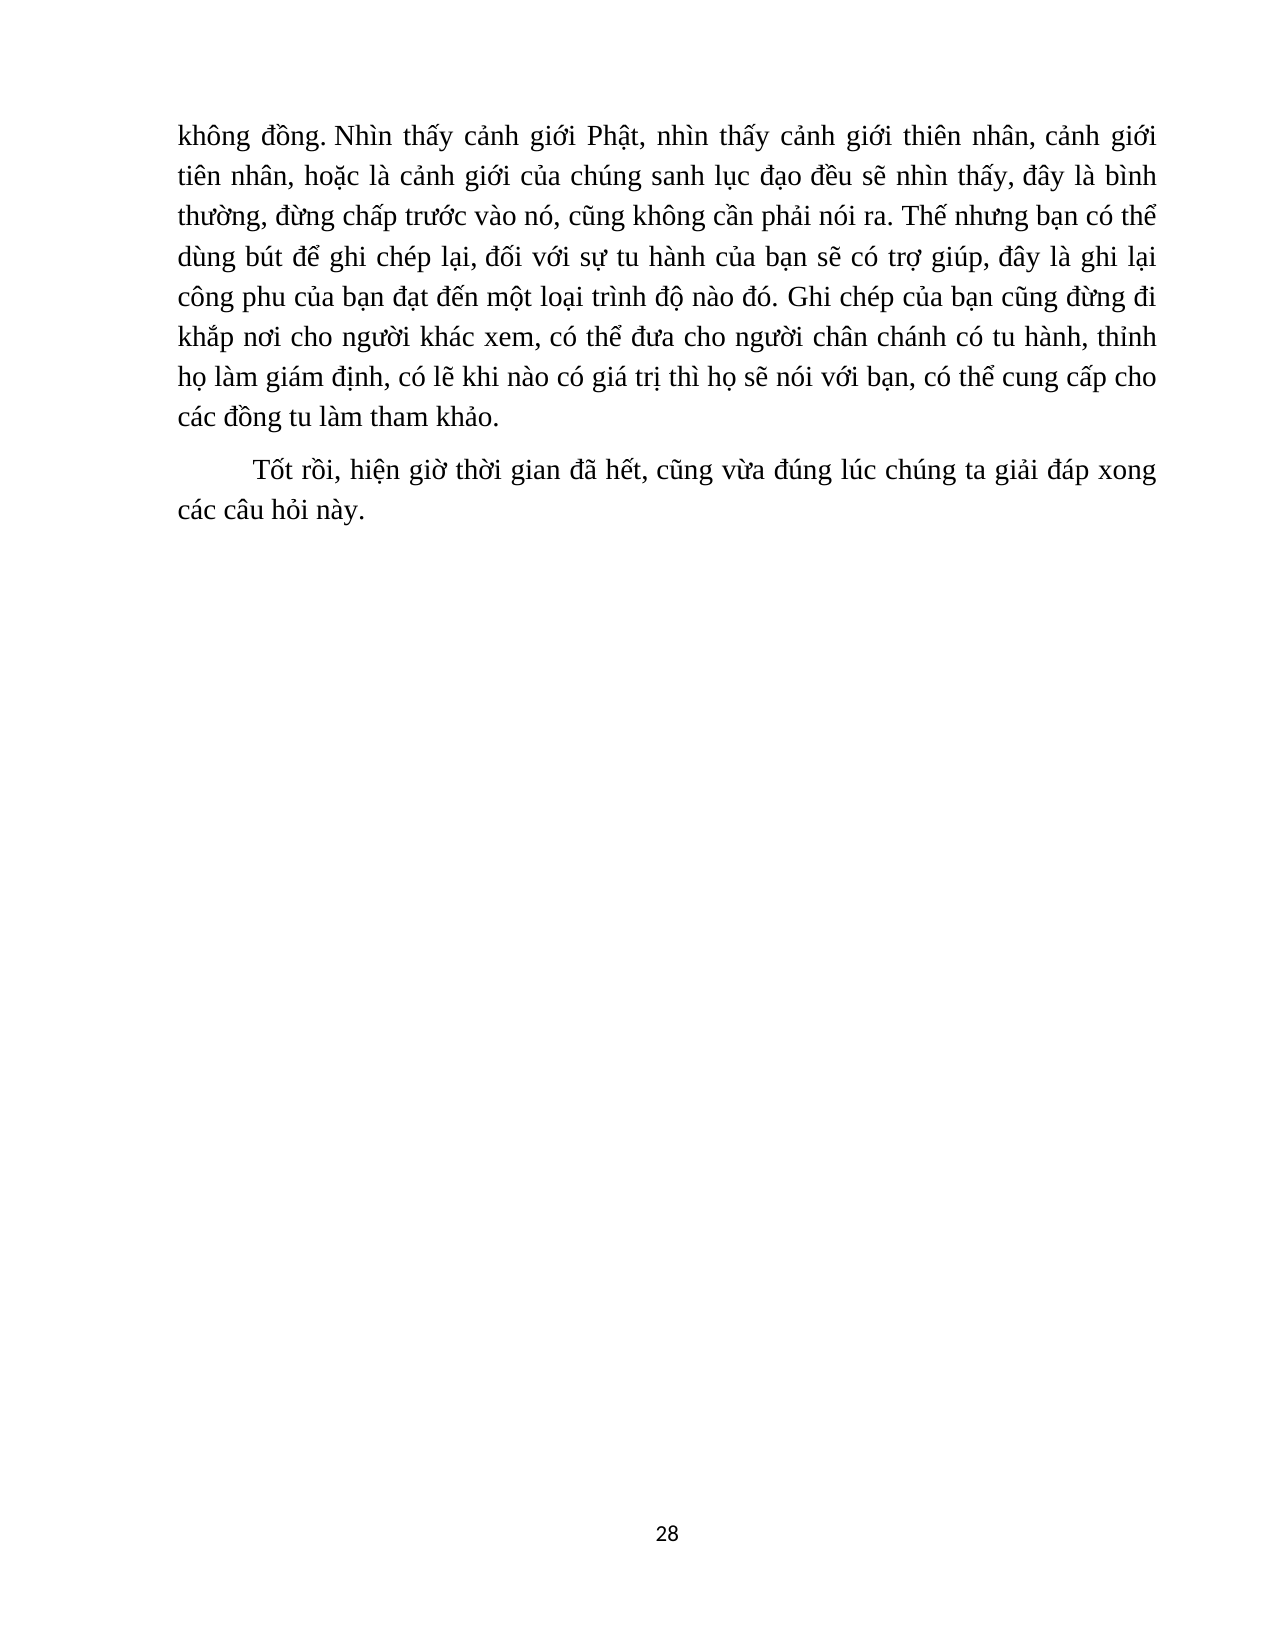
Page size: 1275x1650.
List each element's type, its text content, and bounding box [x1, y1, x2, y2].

text Tốt rồi, hiện giờ thời gian đã hết, cũng vừa đúng lúc chúng ta giải đáp xong các câu hỏi này. [177, 452, 1157, 526]
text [177, 118, 1157, 433]
